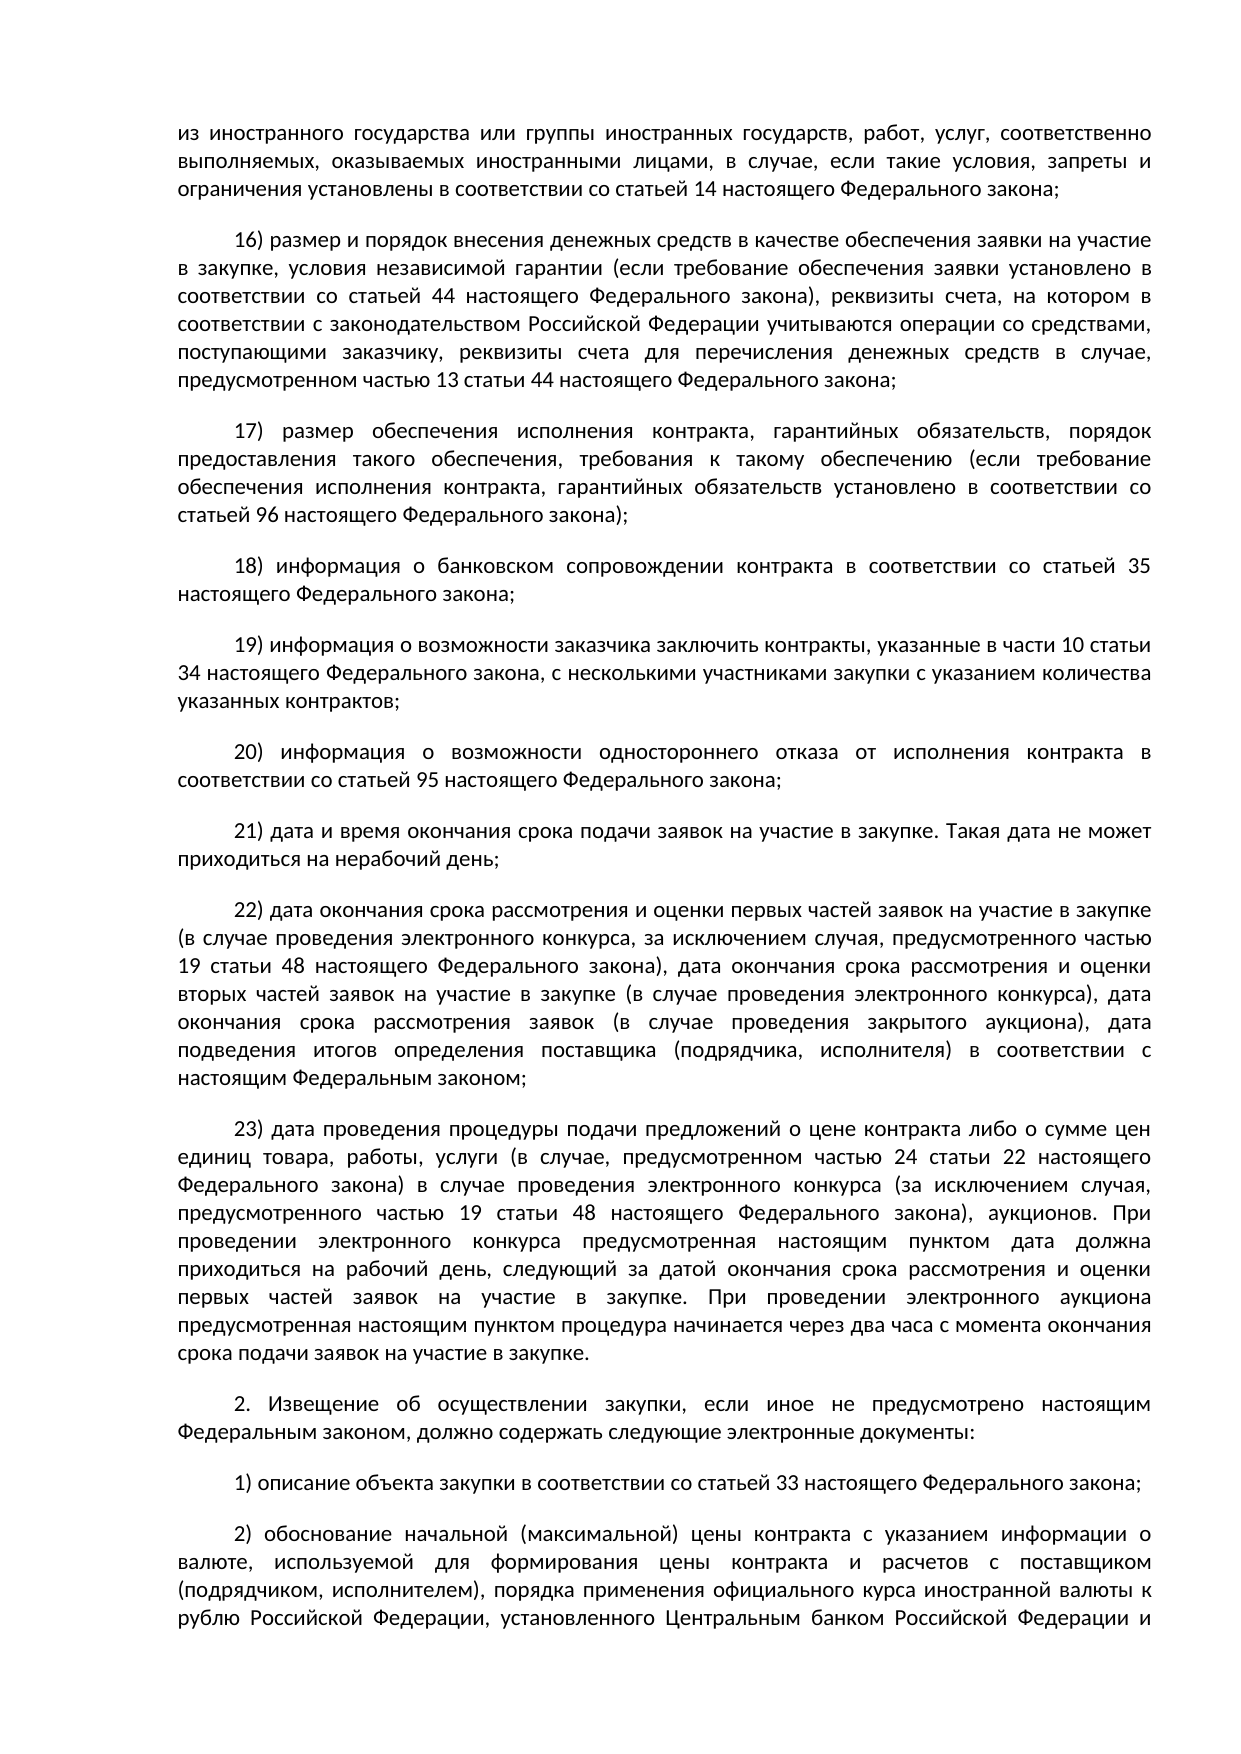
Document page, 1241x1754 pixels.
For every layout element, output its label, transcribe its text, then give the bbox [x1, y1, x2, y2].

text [177, 118, 1152, 202]
text 2. Извещение об осуществлении закупки, если иное не предусмотрено настоящим Федеральным законом, должно содержать следующие электронные документы: [177, 1389, 1152, 1445]
text 23) дата проведения процедуры подачи предложений о цене контракта либо о сумме цен единиц товара, работы, услуги (в случае, предусмотренном частью 24 статьи 22 настоящего Федерального закона) в случае проведения электронного конкурса (за исключением случая, предусмотренного частью 19 статьи 48 настоящего Федерального закона), аукционов. При проведении электронного конкурса предусмотренная настоящим пунктом дата должна приходиться на рабочий день, следующий за датой окончания срока рассмотрения и оценки первых частей заявок на участие в закупке. При проведении электронного аукциона предусмотренная настоящим пунктом процедура начинается через два часа с момента окончания срока подачи заявок на участие в закупке. [177, 1114, 1152, 1366]
text 18) информация о банковском сопровождении контракта в соответствии со статьей 35 настоящего Федерального закона; [177, 551, 1152, 607]
text 19) информация о возможности заказчика заключить контракты, указанные в части 10 статьи 34 настоящего Федерального закона, с несколькими участниками закупки с указанием количества указанных контрактов; [177, 630, 1152, 714]
text 22) дата окончания срока рассмотрения и оценки первых частей заявок на участие в закупке (в случае проведения электронного конкурса, за исключением случая, предусмотренного частью 19 статьи 48 настоящего Федерального закона), дата окончания срока рассмотрения и оценки вторых частей заявок на участие в закупке (в случае проведения электронного конкурса), дата окончания срока рассмотрения заявок (в случае проведения закрытого аукциона), дата подведения итогов определения поставщика (подрядчика, исполнителя) в соответствии с настоящим Федеральным законом; [177, 895, 1152, 1091]
text 17) размер обеспечения исполнения контракта, гарантийных обязательств, порядок предоставления такого обеспечения, требования к такому обеспечению (если требование обеспечения исполнения контракта, гарантийных обязательств установлено в соответствии со статьей 96 настоящего Федерального закона); [177, 416, 1152, 528]
text 21) дата и время окончания срока подачи заявок на участие в закупке. Такая дата не может приходиться на нерабочий день; [177, 816, 1152, 872]
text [177, 1519, 1152, 1631]
text 16) размер и порядок внесения денежных средств в качестве обеспечения заявки на участие в закупке, условия независимой гарантии (если требование обеспечения заявки установлено в соответствии со статьей 44 настоящего Федерального закона), реквизиты счета, на котором в соответствии с законодательством Российской Федерации учитываются операции со средствами, поступающими заказчику, реквизиты счета для перечисления денежных средств в случае, предусмотренном частью 13 статьи 44 настоящего Федерального закона; [177, 225, 1152, 393]
text 1) описание объекта закупки в соответствии со статьей 33 настоящего Федерального закона; [177, 1468, 1152, 1496]
text 20) информация о возможности одностороннего отказа от исполнения контракта в соответствии со статьей 95 настоящего Федерального закона; [177, 737, 1152, 793]
